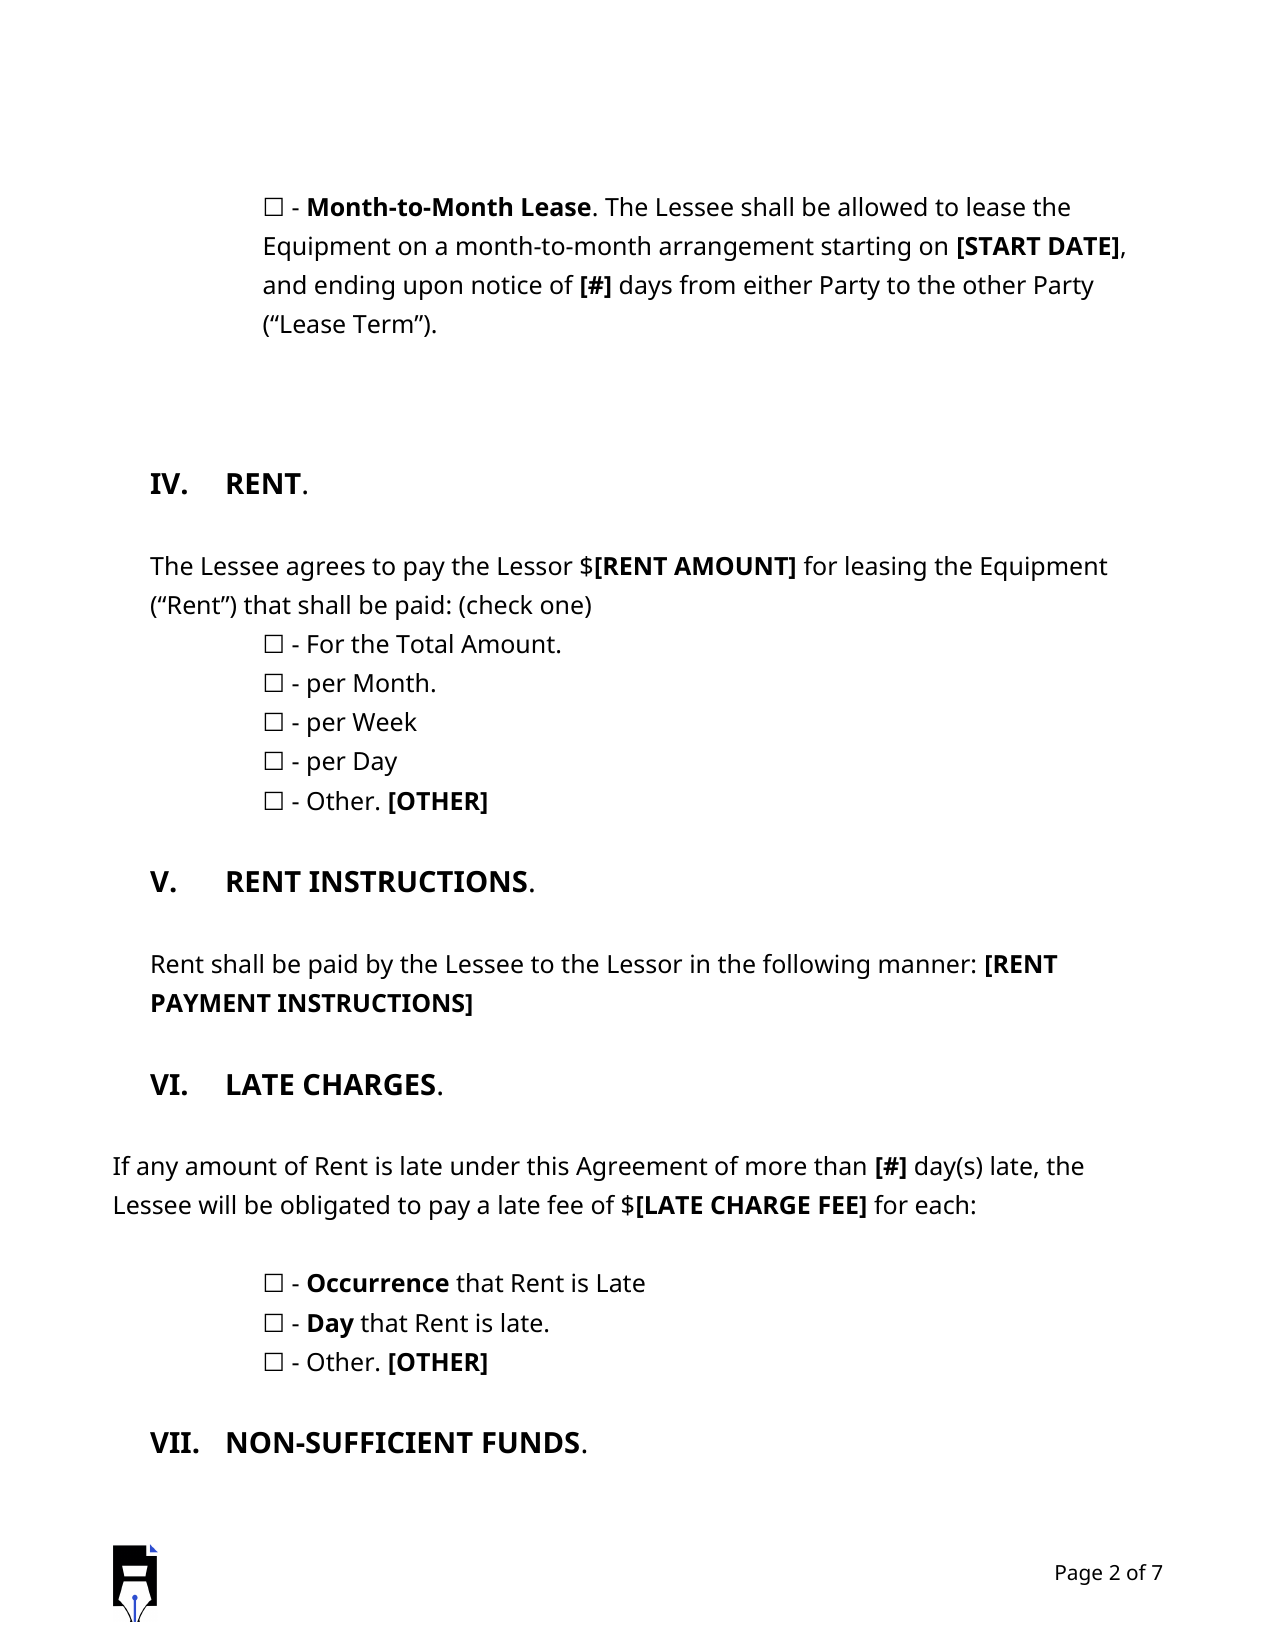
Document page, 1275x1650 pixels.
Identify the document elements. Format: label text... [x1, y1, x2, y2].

list - per Day [262, 744, 1162, 778]
list - per Week [262, 705, 1162, 739]
text - Month-to-Month Lease. The Lessee shall be allowed to lease the Equipment on a month-to-month arrangement starting on [START DATE], and ending upon notice of [#] days from either Party to the other Party (“Lease Term”). [262, 189, 1162, 341]
text If any amount of Rent is late under this Agreement of more than [#] day(s) late, the Lessee will be obligated to pay a late fee of $[LATE CHARGE FEE] for each: [112, 1148, 1162, 1222]
picture [113, 1544, 158, 1622]
text Rent shall be paid by the Lessee to the Lessor in the following manner: [RENT PAYMENT INSTRUCTIONS] [150, 946, 1162, 1019]
list RENT. [150, 463, 1162, 503]
list - per Month. [262, 666, 1162, 700]
list NON-SUFFICIENT FUNDS. [150, 1423, 1162, 1462]
list - Other. [OTHER] [262, 1344, 1162, 1378]
list - For the Total Amount. [262, 626, 1162, 661]
list - Other. [OTHER] [262, 783, 1162, 817]
list LATE CHARGES. [150, 1064, 1162, 1103]
text The Lessee agrees to pay the Lessor $[RENT AMOUNT] for leasing the Equipment (“Rent”) that shall be paid: (check one) [150, 548, 1162, 621]
list - Occurrence that Rent is Late [262, 1266, 1162, 1300]
list - Day that Rent is late. [262, 1305, 1162, 1339]
list RENT INSTRUCTIONS. [150, 861, 1162, 901]
